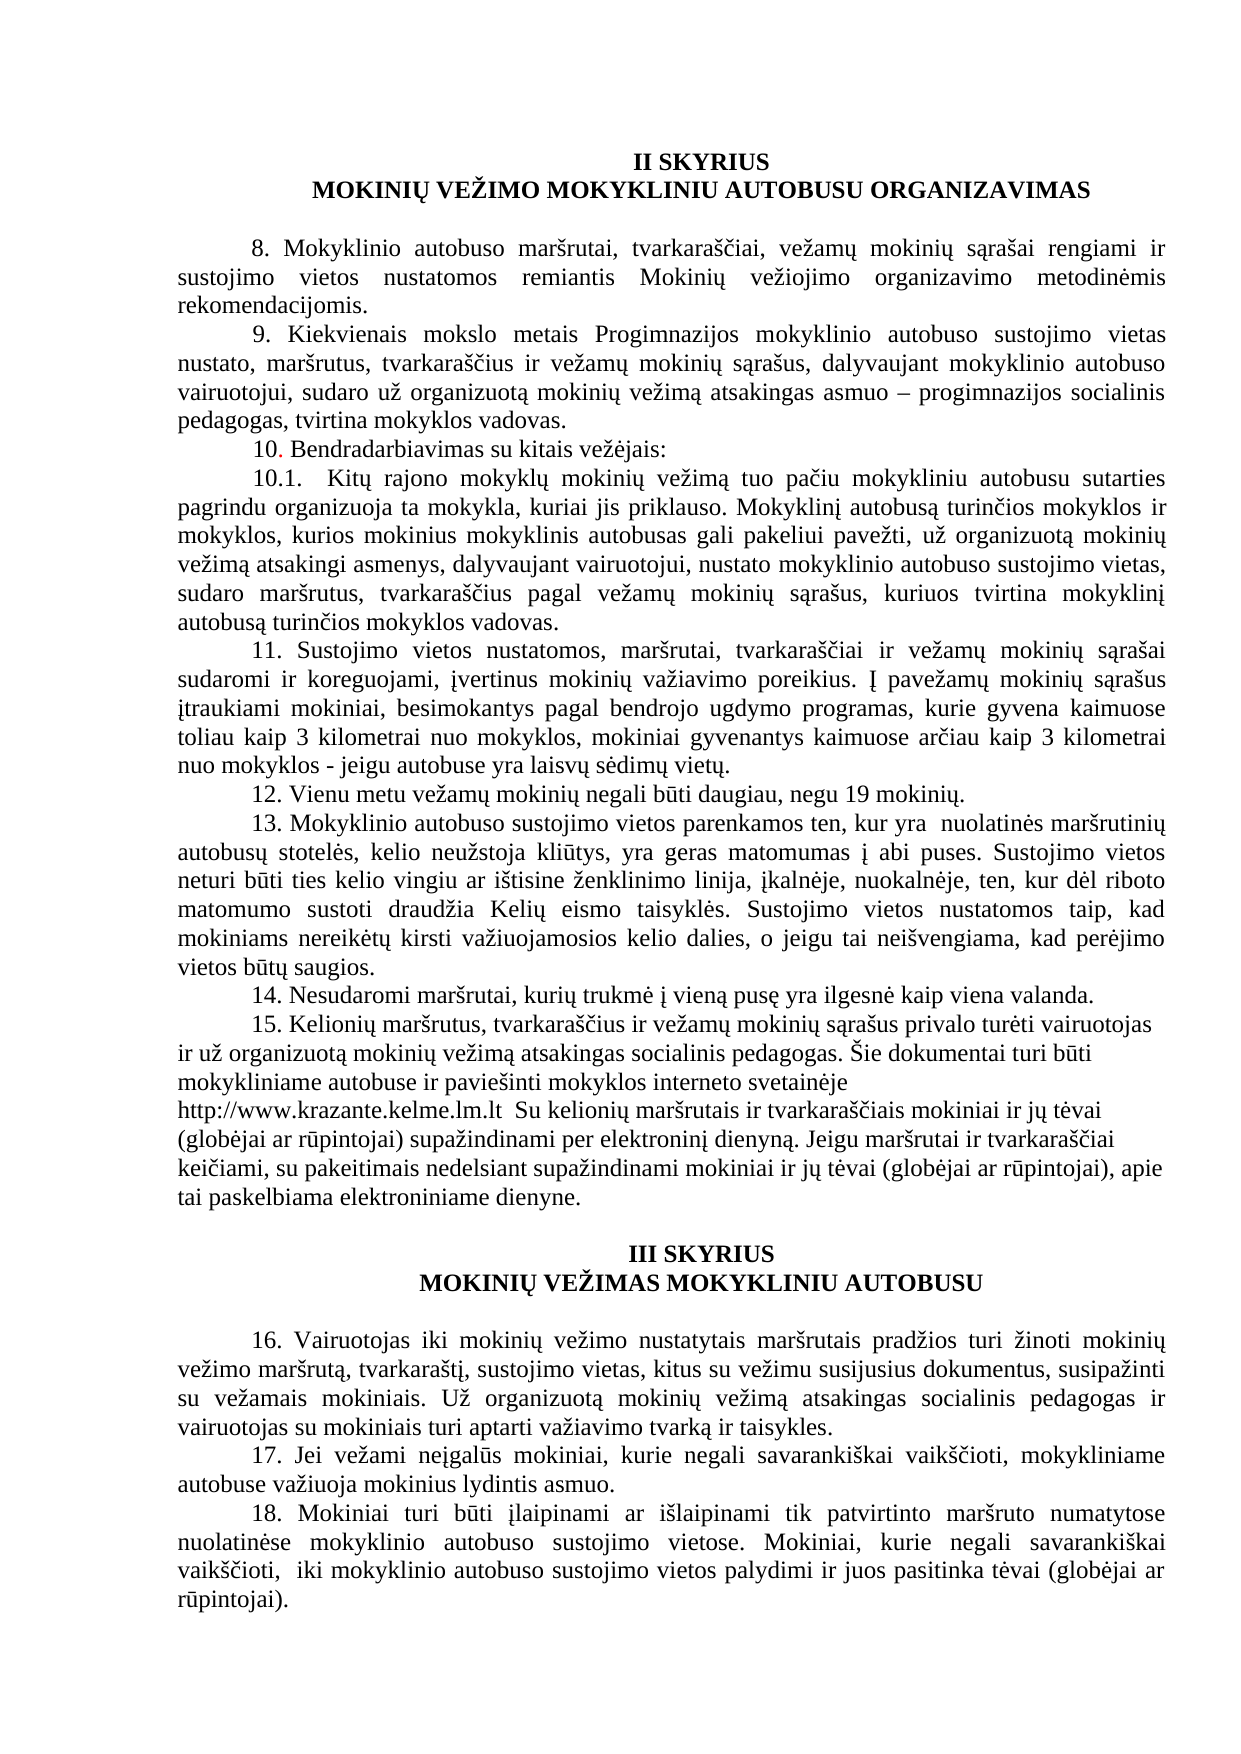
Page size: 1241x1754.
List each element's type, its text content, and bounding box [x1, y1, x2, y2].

text 8. Mokyklinio autobuso maršrutai, tvarkaraščiai, vežamų mokinių sąrašai rengiami ir sustojimo vietos nustatomos remiantis Mokinių vežiojimo organizavimo metodinėmis rekomendacijomis. [177, 233, 1166, 319]
text 14. Nesudaromi maršrutai, kurių trukmė į vieną pusę yra ilgesnė kaip viena valanda. [177, 981, 1166, 1009]
text 13. Mokyklinio autobuso sustojimo vietos parenkamos ten, kur yra nuolatinės maršrutinių autobusų stotelės, kelio neužstoja kliūtys, yra geras matomumas į abi puses. Sustojimo vietos neturi būti ties kelio vingiu ar ištisine ženklinimo linija, įkalnėje, nuokalnėje, ten, kur dėl riboto matomumo sustoti draudžia Kelių eismo taisyklės. Sustojimo vietos nustatomos taip, kad mokiniams nereikėtų kirsti važiuojamosios kelio dalies, o jeigu tai neišvengiama, kad perėjimo vietos būtų saugios. [177, 808, 1166, 981]
text 18. Mokiniai turi būti įlaipinami ar išlaipinami tik patvirtinto maršruto numatytose nuolatinėse mokyklinio autobuso sustojimo vietose. Mokiniai, kurie negali savarankiškai vaikščioti, iki mokyklinio autobuso sustojimo vietos palydimi ir juos pasitinka tėvai (globėjai ar rūpintojai). [177, 1498, 1166, 1613]
text 12. Vienu metu vežamų mokinių negali būti daugiau, negu 19 mokinių. [177, 779, 1166, 808]
text 15. Kelionių maršrutus, tvarkaraščius ir vežamų mokinių sąrašus privalo turėti vairuotojas ir už organizuotą mokinių vežimą atsakingas socialinis pedagogas. Šie dokumentai turi būti mokykliniame autobuse ir paviešinti mokyklos interneto svetainėje http://www.krazante.kelme.lm.lt Su kelionių maršrutais ir tvarkaraščiais mokiniai ir jų tėvai (globėjai ar rūpintojai) supažindinami per elektroninį dienyną. Jeigu maršrutai ir tvarkaraščiai keičiami, su pakeitimais nedelsiant supažindinami mokiniai ir jų tėvai (globėjai ar rūpintojai), apie tai paskelbiama elektroniniame dienyne. [177, 1009, 1166, 1211]
text 17. Jei vežami neįgalūs mokiniai, kurie negali savarankiškai vaikščioti, mokykliniame autobuse važiuoja mokinius lydintis asmuo. [177, 1441, 1166, 1498]
text MOKINIŲ VEŽIMAS MOKYKLINIU AUTOBUSU [177, 1268, 1166, 1297]
text 16. Vairuotojas iki mokinių vežimo nustatytais maršrutais pradžios turi žinoti mokinių vežimo maršrutą, tvarkaraštį, sustojimo vietas, kitus su vežimu susijusius dokumentus, susipažinti su vežamais mokiniais. Už organizuotą mokinių vežimą atsakingas socialinis pedagogas ir vairuotojas su mokiniais turi aptarti važiavimo tvarką ir taisykles. [177, 1326, 1166, 1441]
text MOKINIŲ VEŽIMO MOKYKLINIU AUTOBUSU ORGANIZAVIMAS [177, 176, 1166, 204]
text II SKYRIUS [177, 147, 1166, 176]
text III SKYRIUS [177, 1239, 1166, 1268]
text 10.1. Kitų rajono mokyklų mokinių vežimą tuo pačiu mokykliniu autobusu sutarties pagrindu organizuoja ta mokykla, kuriai jis priklauso. Mokyklinį autobusą turinčios mokyklos ir mokyklos, kurios mokinius mokyklinis autobusas gali pakeliui pavežti, už organizuotą mokinių vežimą atsakingi asmenys, dalyvaujant vairuotojui, nustato mokyklinio autobuso sustojimo vietas, sudaro maršrutus, tvarkaraščius pagal vežamų mokinių sąrašus, kuriuos tvirtina mokyklinį autobusą turinčios mokyklos vadovas. [177, 463, 1166, 636]
text 9. Kiekvienais mokslo metais Progimnazijos mokyklinio autobuso sustojimo vietas nustato, maršrutus, tvarkaraščius ir vežamų mokinių sąrašus, dalyvaujant mokyklinio autobuso vairuotojui, sudaro už organizuotą mokinių vežimą atsakingas asmuo – progimnazijos socialinis pedagogas, tvirtina mokyklos vadovas. [177, 319, 1166, 434]
text 11. Sustojimo vietos nustatomos, maršrutai, tvarkaraščiai ir vežamų mokinių sąrašai sudaromi ir koreguojami, įvertinus mokinių važiavimo poreikius. Į pavežamų mokinių sąrašus įtraukiami mokiniai, besimokantys pagal bendrojo ugdymo programas, kurie gyvena kaimuose toliau kaip 3 kilometrai nuo mokyklos, mokiniai gyvenantys kaimuose arčiau kaip 3 kilometrai nuo mokyklos - jeigu autobuse yra laisvų sėdimų vietų. [177, 636, 1166, 779]
text 10. Bendradarbiavimas su kitais vežėjais: [177, 434, 1166, 463]
